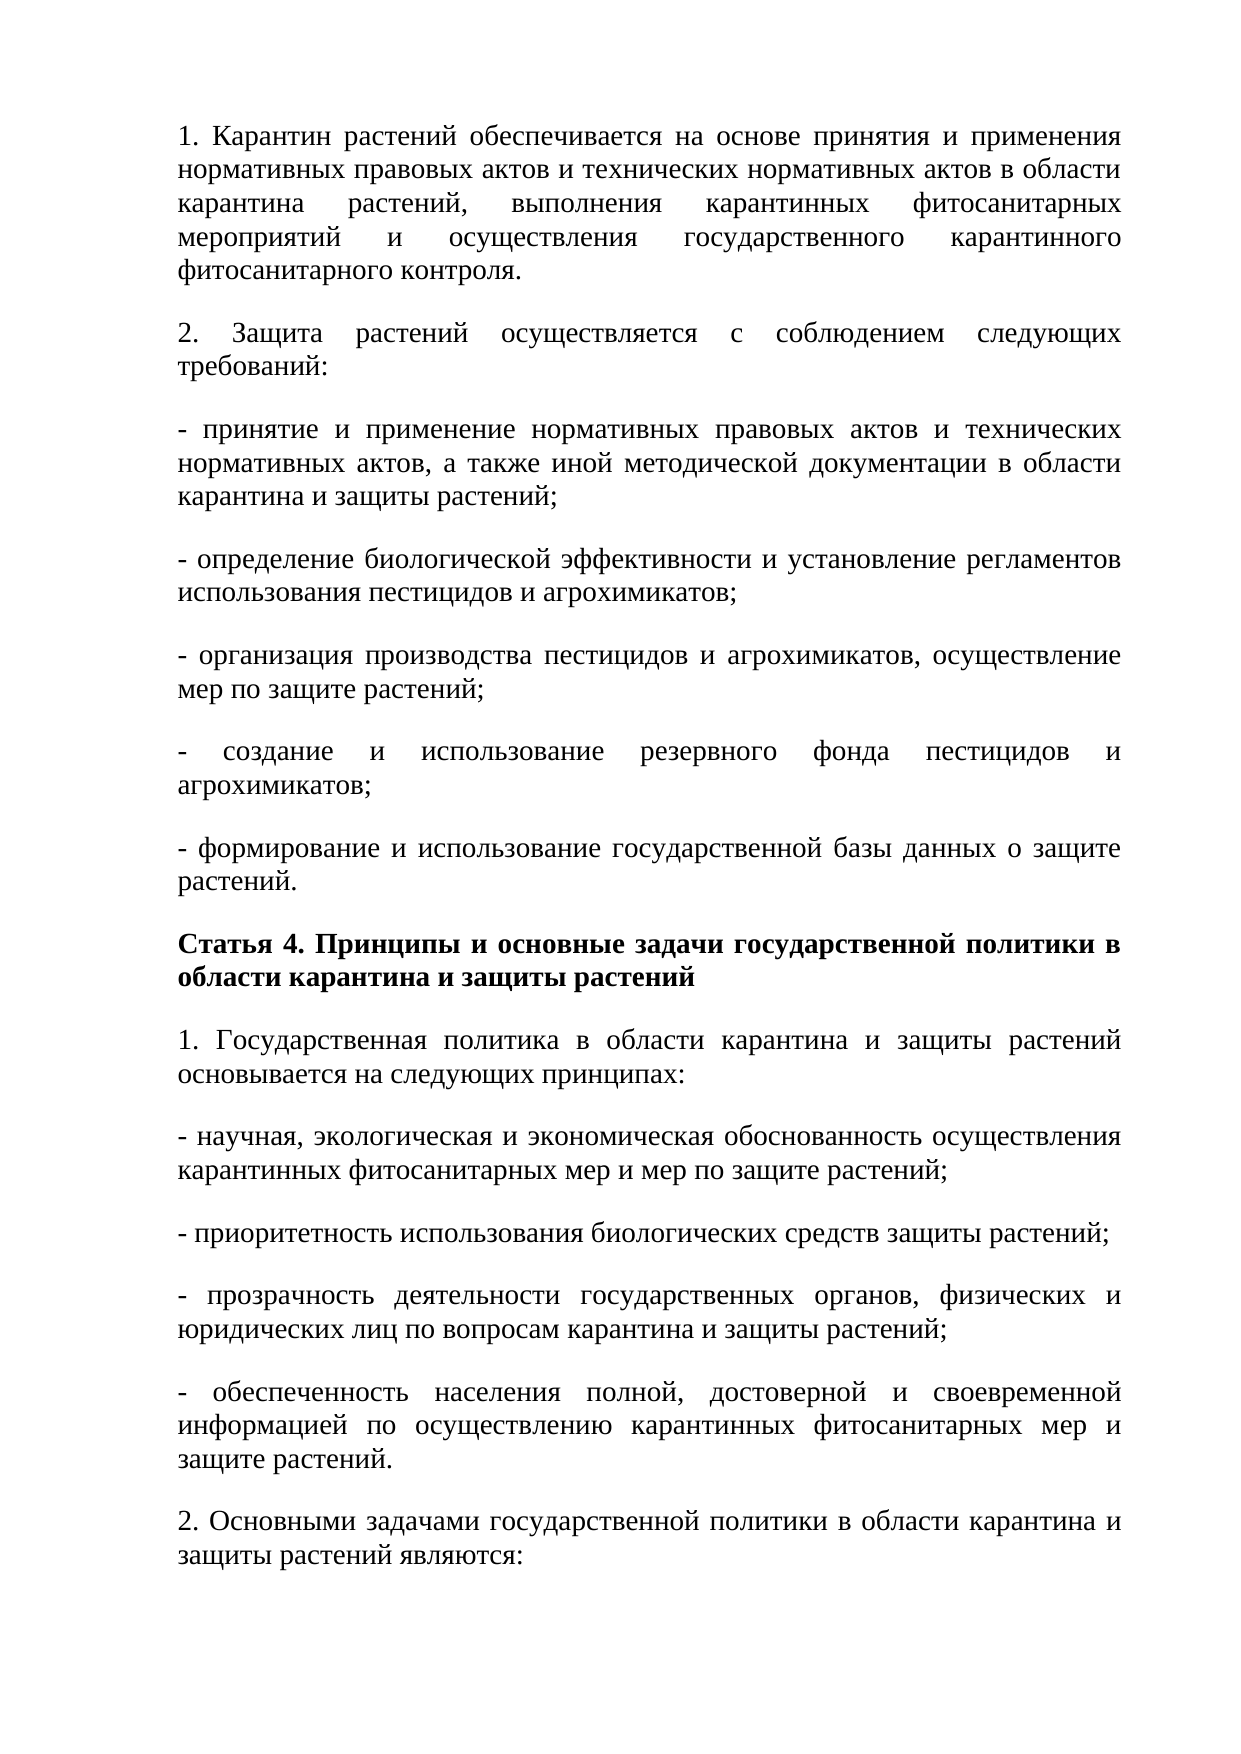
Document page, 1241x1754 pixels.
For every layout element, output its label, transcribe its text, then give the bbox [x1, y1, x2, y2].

text Статья 4. Принципы и основные задачи государственной политики в области карантина и защиты растений [177, 926, 1122, 993]
text - научная, экологическая и экономическая обоснованность осуществления карантинных фитосанитарных мер и мер по защите растений; [177, 1118, 1122, 1186]
text - формирование и использование государственной базы данных о защите растений. [177, 830, 1122, 897]
text - приоритетность использования биологических средств защиты растений; [177, 1215, 1122, 1248]
text - прозрачность деятельности государственных органов, физических и юридических лиц по вопросам карантина и защиты растений; [177, 1277, 1122, 1344]
text - определение биологической эффективности и установление регламентов использования пестицидов и агрохимикатов; [177, 541, 1122, 608]
text - обеспеченность населения полной, достоверной и своевременной информацией по осуществлению карантинных фитосанитарных мер и защите растений. [177, 1374, 1122, 1474]
text - организация производства пестицидов и агрохимикатов, осуществление мер по защите растений; [177, 637, 1122, 704]
text 1. Карантин растений обеспечивается на основе принятия и применения нормативных правовых актов и технических нормативных актов в области карантина растений, выполнения карантинных фитосанитарных мероприятий и осуществления государственного карантинного фитосанитарного контроля. [177, 118, 1122, 286]
text - создание и использование резервного фонда пестицидов и агрохимикатов; [177, 733, 1122, 801]
text 2. Защита растений осуществляется с соблюдением следующих требований: [177, 315, 1122, 382]
text 2. Основными задачами государственной политики в области карантина и защиты растений являются: [177, 1503, 1122, 1571]
text 1. Государственная политика в области карантина и защиты растений основывается на следующих принципах: [177, 1022, 1122, 1089]
text - принятие и применение нормативных правовых актов и технических нормативных актов, а также иной методической документации в области карантина и защиты растений; [177, 411, 1122, 512]
